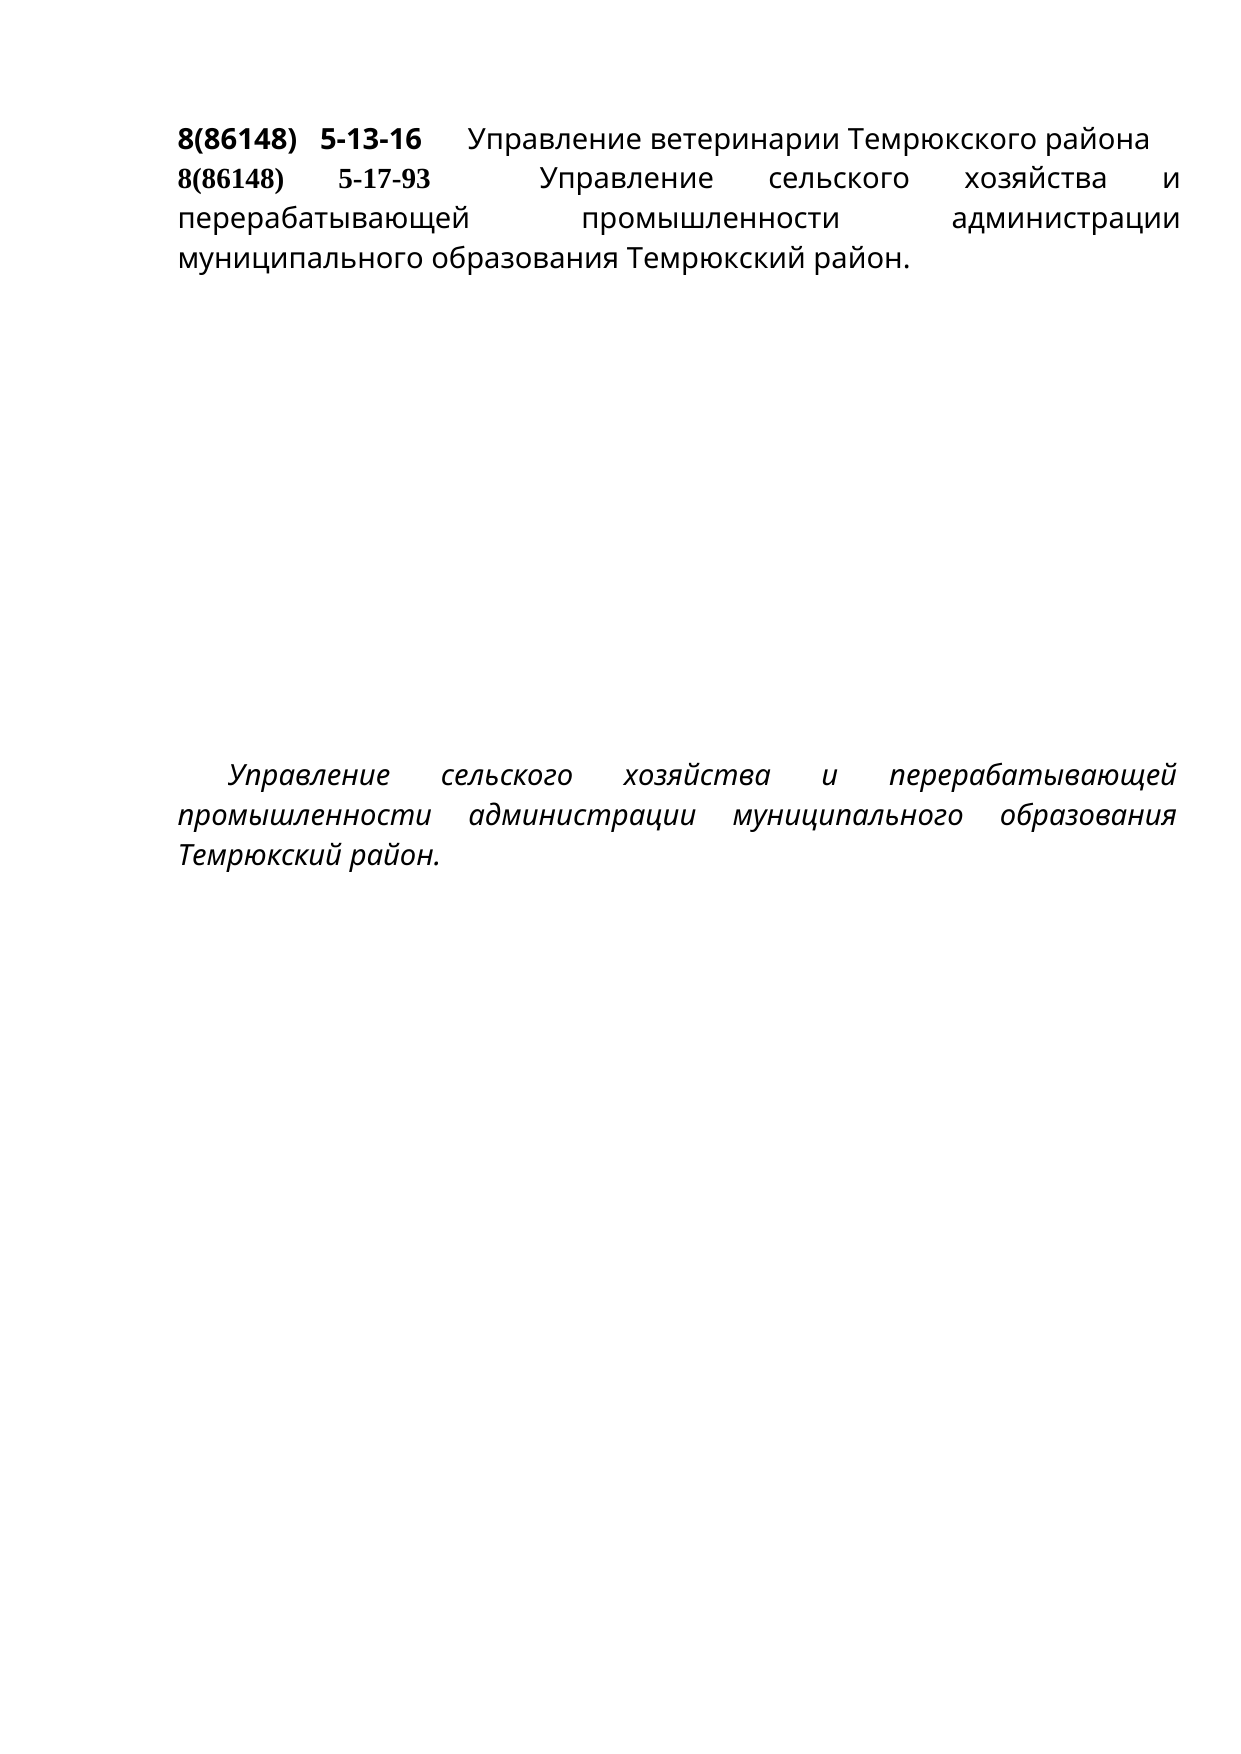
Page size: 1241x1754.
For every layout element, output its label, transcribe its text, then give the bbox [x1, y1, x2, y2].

text 8(86148) 5-13-16 Управление ветеринарии Темрюкского района [177, 118, 1181, 158]
text Управление сельского хозяйства и перерабатывающей промышленности администрации муниципального образования Темрюкский район. [177, 754, 1181, 873]
text 8(86148) 5-17-93 Управление сельского хозяйства и перерабатывающей промышленности администрации муниципального образования Темрюкский район. [177, 158, 1181, 277]
